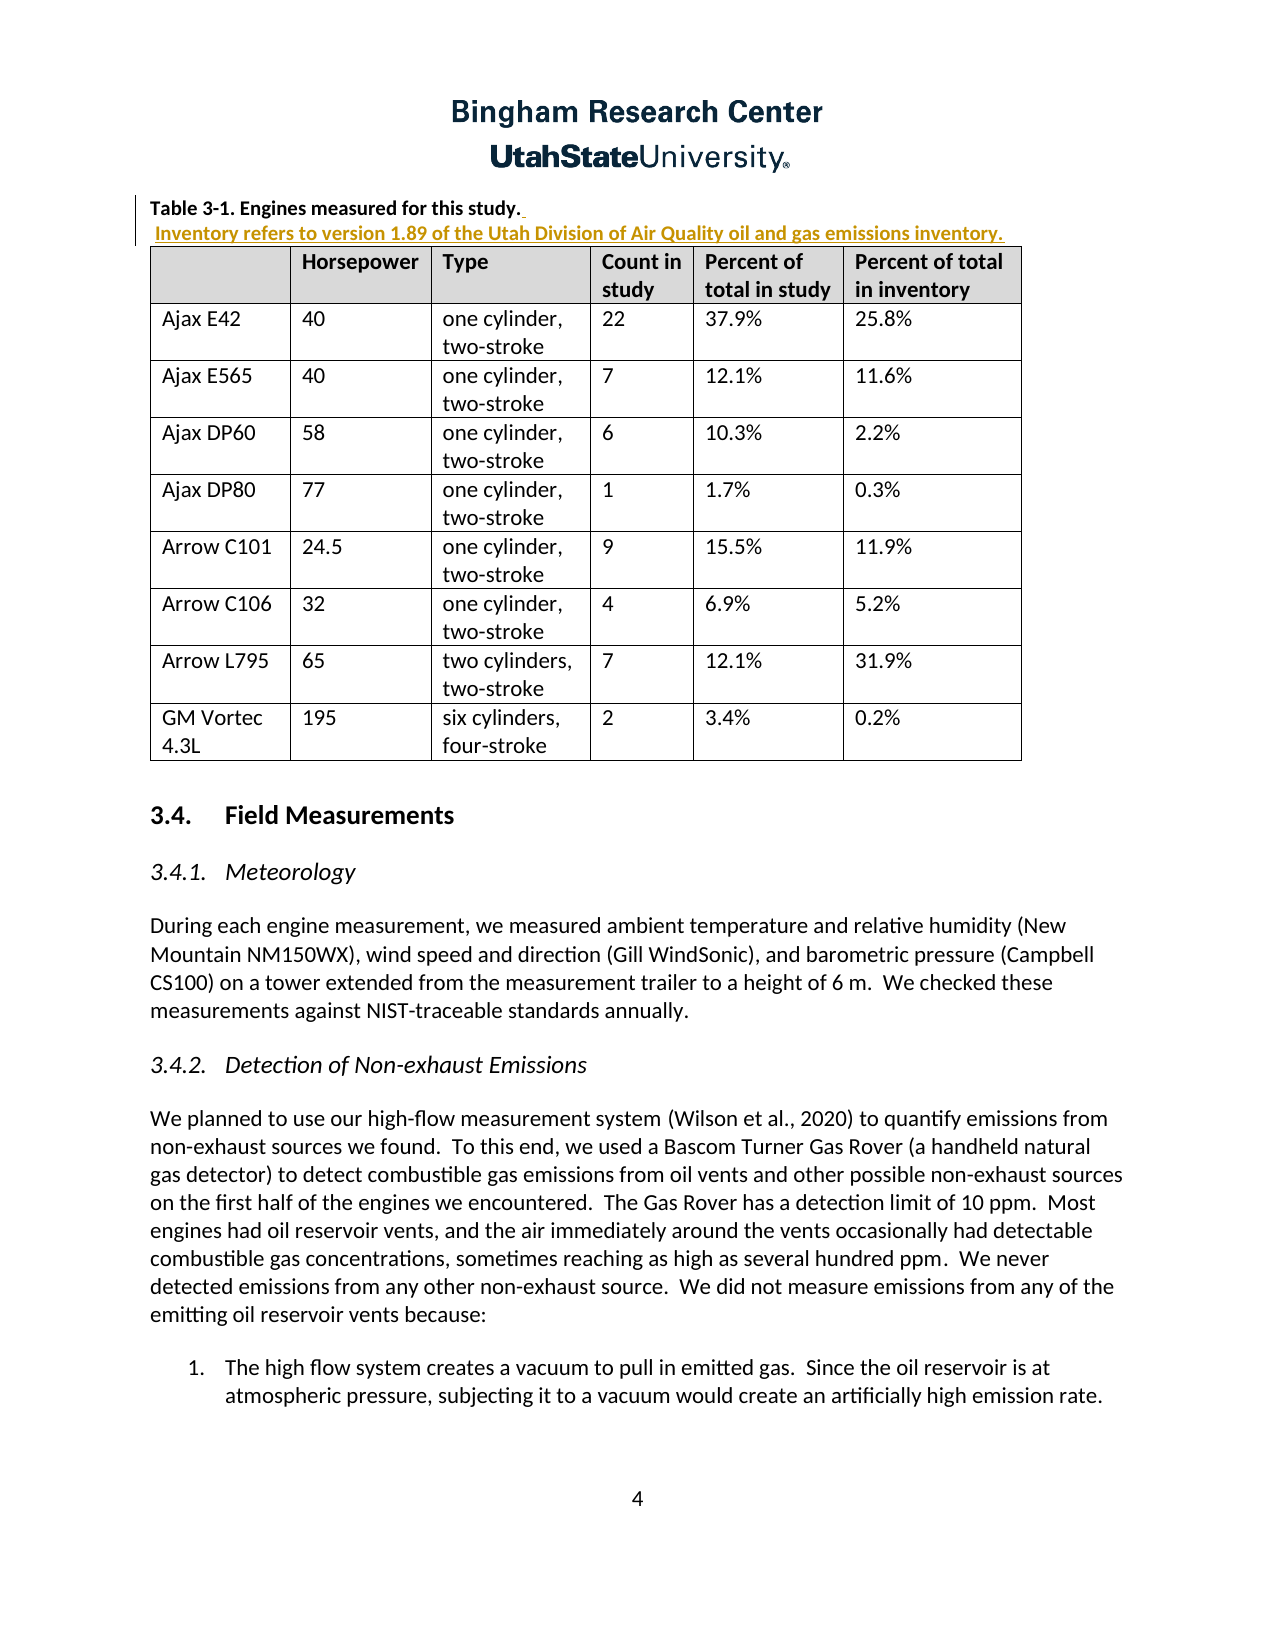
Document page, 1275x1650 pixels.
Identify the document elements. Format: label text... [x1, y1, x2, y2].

table_cell 3.4% [694, 704, 843, 759]
table_cell 24.5 [291, 532, 431, 588]
table_cell 10.3% [694, 418, 843, 474]
table_cell Arrow C101 [151, 532, 290, 588]
table_cell 6.9% [694, 589, 843, 645]
table_cell one cylinder, two-stroke [432, 361, 590, 417]
table_cell 11.9% [844, 532, 1021, 588]
table_cell two cylinders, two-stroke [432, 646, 590, 702]
table_cell 15.5% [694, 532, 843, 588]
table_cell six cylinders, four-stroke [432, 704, 590, 759]
subtitle Field Measurements [150, 798, 1125, 831]
table_cell 0.2% [844, 704, 1021, 759]
table_cell GM Vortec 4.3L [151, 704, 290, 759]
text We planned to use our high-flow measurement system (Wilson et al., 2020) to quantify emissions from non-exhaust sources we found. To this end, we used a Bascom Turner Gas Rover (a handheld natural gas detector) to detect combustible gas emissions from oil vents and other possible non-exhaust sources on the first half of the engines we encountered. The Gas Rover has a detection limit of 10 ppm. Most engines had oil reservoir vents, and the air immediately around the vents occasionally had detectable combustible gas concentrations, sometimes reaching as high as several hundred ppm. We never detected emissions from any other non-exhaust source. We did not measure emissions from any of the emitting oil reservoir vents because: [150, 1104, 1125, 1328]
table_cell 32 [291, 589, 431, 645]
table_cell one cylinder, two-stroke [432, 304, 590, 360]
table_cell 1.7% [694, 475, 843, 531]
table_cell 1 [591, 475, 693, 531]
table_cell 195 [291, 704, 431, 759]
table_cell Ajax DP80 [151, 475, 290, 531]
table_cell 5.2% [844, 589, 1021, 645]
table_cell one cylinder, two-stroke [432, 475, 590, 531]
table_header Type [432, 247, 590, 303]
table_cell Ajax DP60 [151, 418, 290, 474]
table_header [151, 247, 290, 303]
table_header Count in study [591, 247, 693, 303]
table_cell 25.8% [844, 304, 1021, 360]
table_cell 58 [291, 418, 431, 474]
table_cell 7 [591, 646, 693, 702]
table_cell 2 [591, 704, 693, 759]
text During each engine measurement, we measured ambient temperature and relative humidity (New Mountain NM150WX), wind speed and direction (Gill WindSonic), and barometric pressure (Campbell CS100) on a tower extended from the measurement trailer to a height of 6 m. We checked these measurements against NIST-traceable standards annually. [150, 912, 1125, 1024]
table_header Horsepower [291, 247, 431, 303]
table_cell 22 [591, 304, 693, 360]
table_cell Arrow L795 [151, 646, 290, 702]
subtitle Meteorology [150, 856, 1125, 887]
table_cell 12.1% [694, 646, 843, 702]
table_cell 0.3% [844, 475, 1021, 531]
table_cell 40 [291, 304, 431, 360]
table_cell 31.9% [844, 646, 1021, 702]
table_cell one cylinder, two-stroke [432, 532, 590, 588]
table_cell 6 [591, 418, 693, 474]
table_cell 7 [591, 361, 693, 417]
table_cell one cylinder, two-stroke [432, 589, 590, 645]
list The high flow system creates a vacuum to pull in emitted gas. Since the oil reservoir is at atmospheric pressure, subjecting it to a vacuum would create an artificially high emission rate. [187, 1353, 1125, 1409]
table_cell Arrow C106 [151, 589, 290, 645]
table_header Percent of total in inventory [844, 247, 1021, 303]
table_cell 12.1% [694, 361, 843, 417]
table_cell Ajax E565 [151, 361, 290, 417]
table_cell 11.6% [844, 361, 1021, 417]
table_cell 65 [291, 646, 431, 702]
table_cell 2.2% [844, 418, 1021, 474]
table_cell 40 [291, 361, 431, 417]
table_cell 77 [291, 475, 431, 531]
subtitle Detection of Non-exhaust Emissions [150, 1049, 1125, 1079]
table_header Percent of total in study [694, 247, 843, 303]
table_cell one cylinder, two-stroke [432, 418, 590, 474]
table_cell 9 [591, 532, 693, 588]
picture [452, 100, 823, 173]
table_cell 37.9% [694, 304, 843, 360]
table_cell Ajax E42 [151, 304, 290, 360]
table_cell 4 [591, 589, 693, 645]
